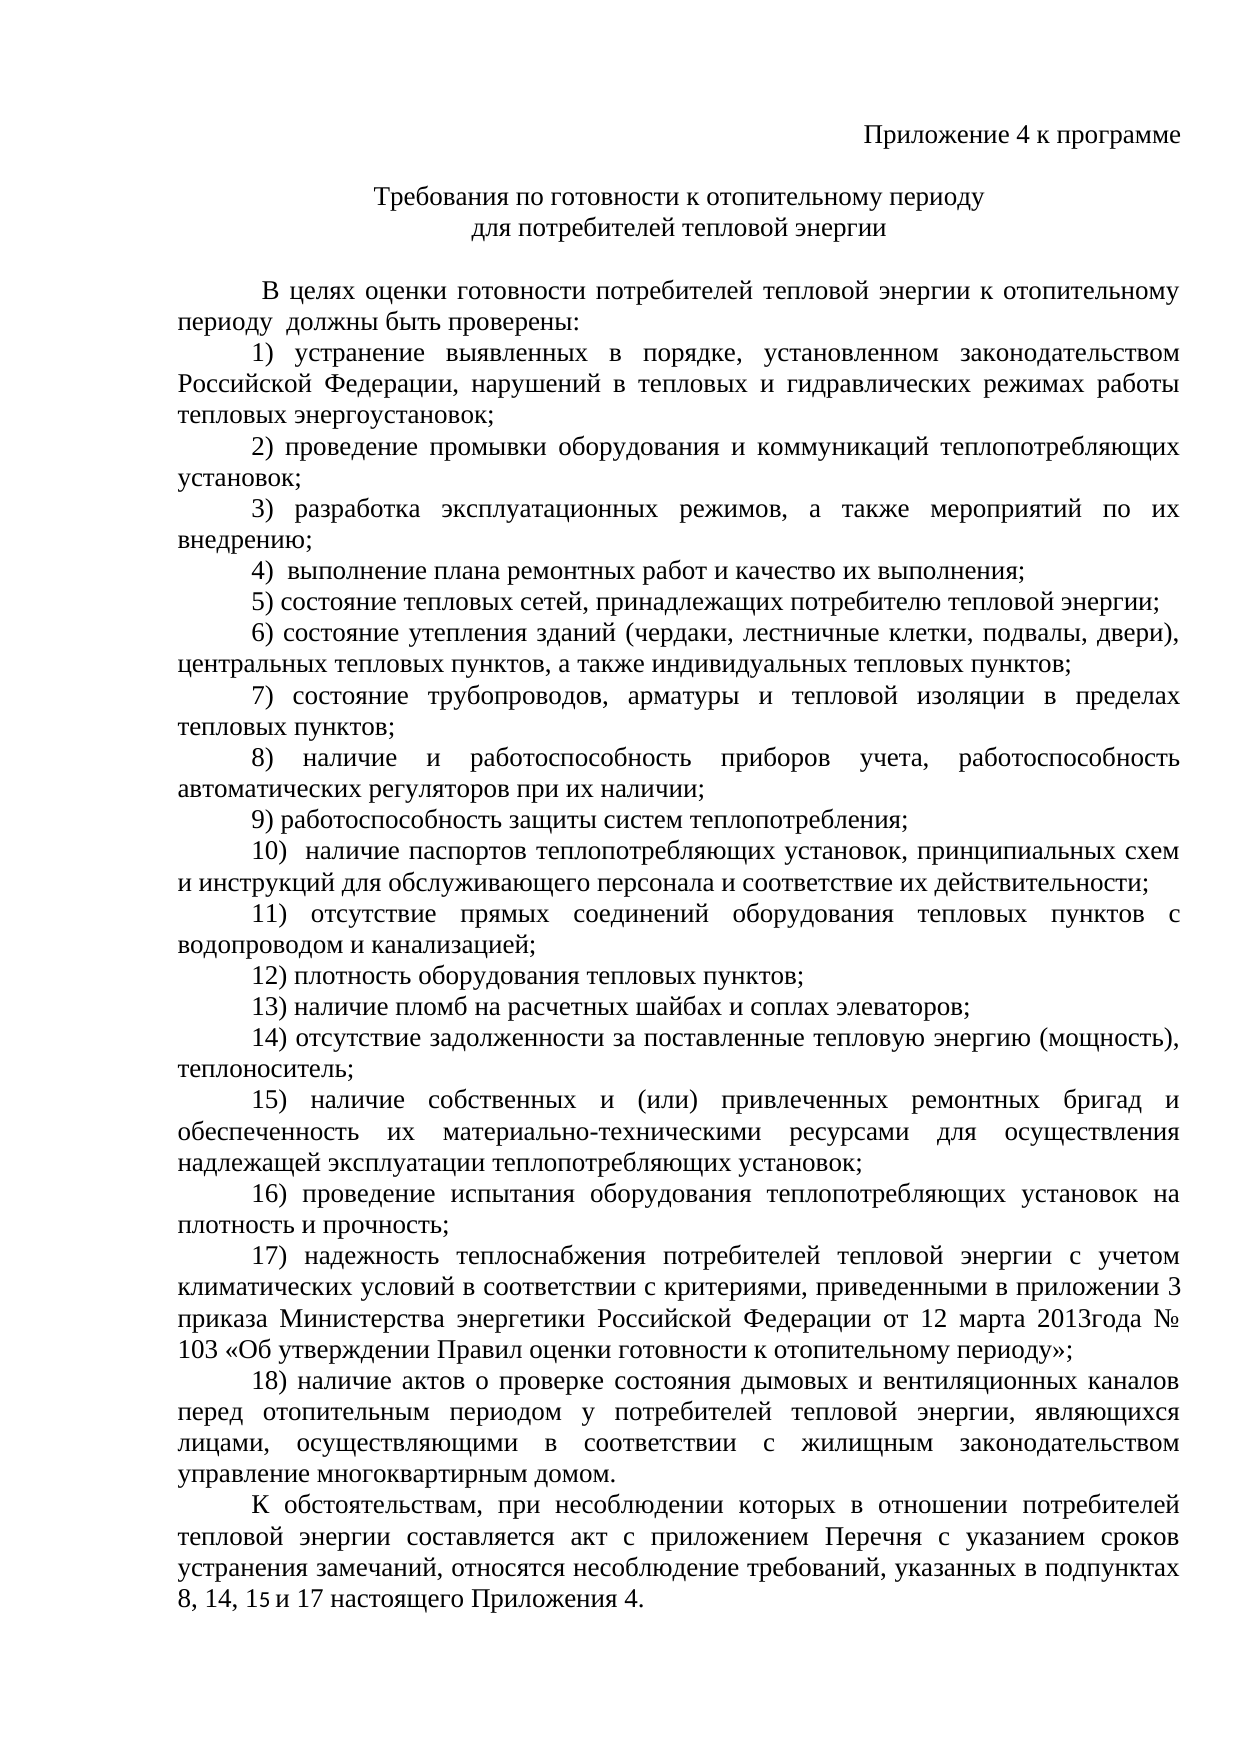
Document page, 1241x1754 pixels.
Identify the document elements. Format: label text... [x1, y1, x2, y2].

text 10) наличие паспортов теплопотребляющих установок, принципиальных схем и инструкций для обслуживающего персонала и соответствие их действительности; [177, 834, 1181, 897]
text К обстоятельствам, при несоблюдении которых в отношении потребителей тепловой энергии составляется акт с приложением Перечня с указанием сроков устранения замечаний, относятся несоблюдение требований, указанных в подпунктах 8, 14, 15 и 17 настоящего Приложения 4. [177, 1488, 1181, 1613]
text 1) устранение выявленных в порядке, установленном законодательством Российской Федерации, нарушений в тепловых и гидравлических режимах работы тепловых энергоустановок; [177, 336, 1181, 429]
text 18) наличие актов о проверке состояния дымовых и вентиляционных каналов перед отопительным периодом у потребителей тепловой энергии, являющихся лицами, осуществляющими в соответствии с жилищным законодательством управление многоквартирным домом. [177, 1364, 1181, 1488]
text 17) надежность теплоснабжения потребителей тепловой энергии с учетом климатических условий в соответствии с критериями, приведенными в приложении 3 приказа Министерства энергетики Российской Федерации от 12 марта 2013года № 103 «Об утверждении Правил оценки готовности к отопительному периоду»; [177, 1239, 1181, 1364]
text 11) отсутствие прямых соединений оборудования тепловых пунктов с водопроводом и канализацией; [177, 897, 1181, 959]
text 6) состояние утепления зданий (чердаки, лестничные клетки, подвалы, двери), центральных тепловых пунктов, а также индивидуальных тепловых пунктов; [177, 616, 1181, 679]
text 4) выполнение плана ремонтных работ и качество их выполнения; [177, 554, 1181, 585]
text 14) отсутствие задолженности за поставленные тепловую энергию (мощность), теплоноситель; [177, 1021, 1181, 1084]
text 2) проведение промывки оборудования и коммуникаций теплопотребляющих установок; [177, 429, 1181, 492]
text Приложение 4 к программе [177, 118, 1181, 149]
text 12) плотность оборудования тепловых пунктов; [177, 959, 1181, 990]
text В целях оценки готовности потребителей тепловой энергии к отопительному периоду должны быть проверены: [177, 274, 1181, 336]
text 13) наличие пломб на расчетных шайбах и соплах элеваторов; [177, 990, 1181, 1021]
text 9) работоспособность защиты систем теплопотребления; [177, 803, 1181, 834]
text 5) состояние тепловых сетей, принадлежащих потребителю тепловой энергии; [177, 585, 1181, 616]
text 15) наличие собственных и (или) привлеченных ремонтных бригад и обеспеченность их материально-техническими ресурсами для осуществления надлежащей эксплуатации теплопотребляющих установок; [177, 1084, 1181, 1177]
text 8) наличие и работоспособность приборов учета, работоспособность автоматических регуляторов при их наличии; [177, 741, 1181, 803]
text для потребителей тепловой энергии [177, 212, 1181, 243]
text Требования по готовности к отопительному периоду [177, 180, 1181, 212]
text 16) проведение испытания оборудования теплопотребляющих установок на плотность и прочность; [177, 1177, 1181, 1239]
text 7) состояние трубопроводов, арматуры и тепловой изоляции в пределах тепловых пунктов; [177, 679, 1181, 741]
text 3) разработка эксплуатационных режимов, а также мероприятий по их внедрению; [177, 492, 1181, 554]
